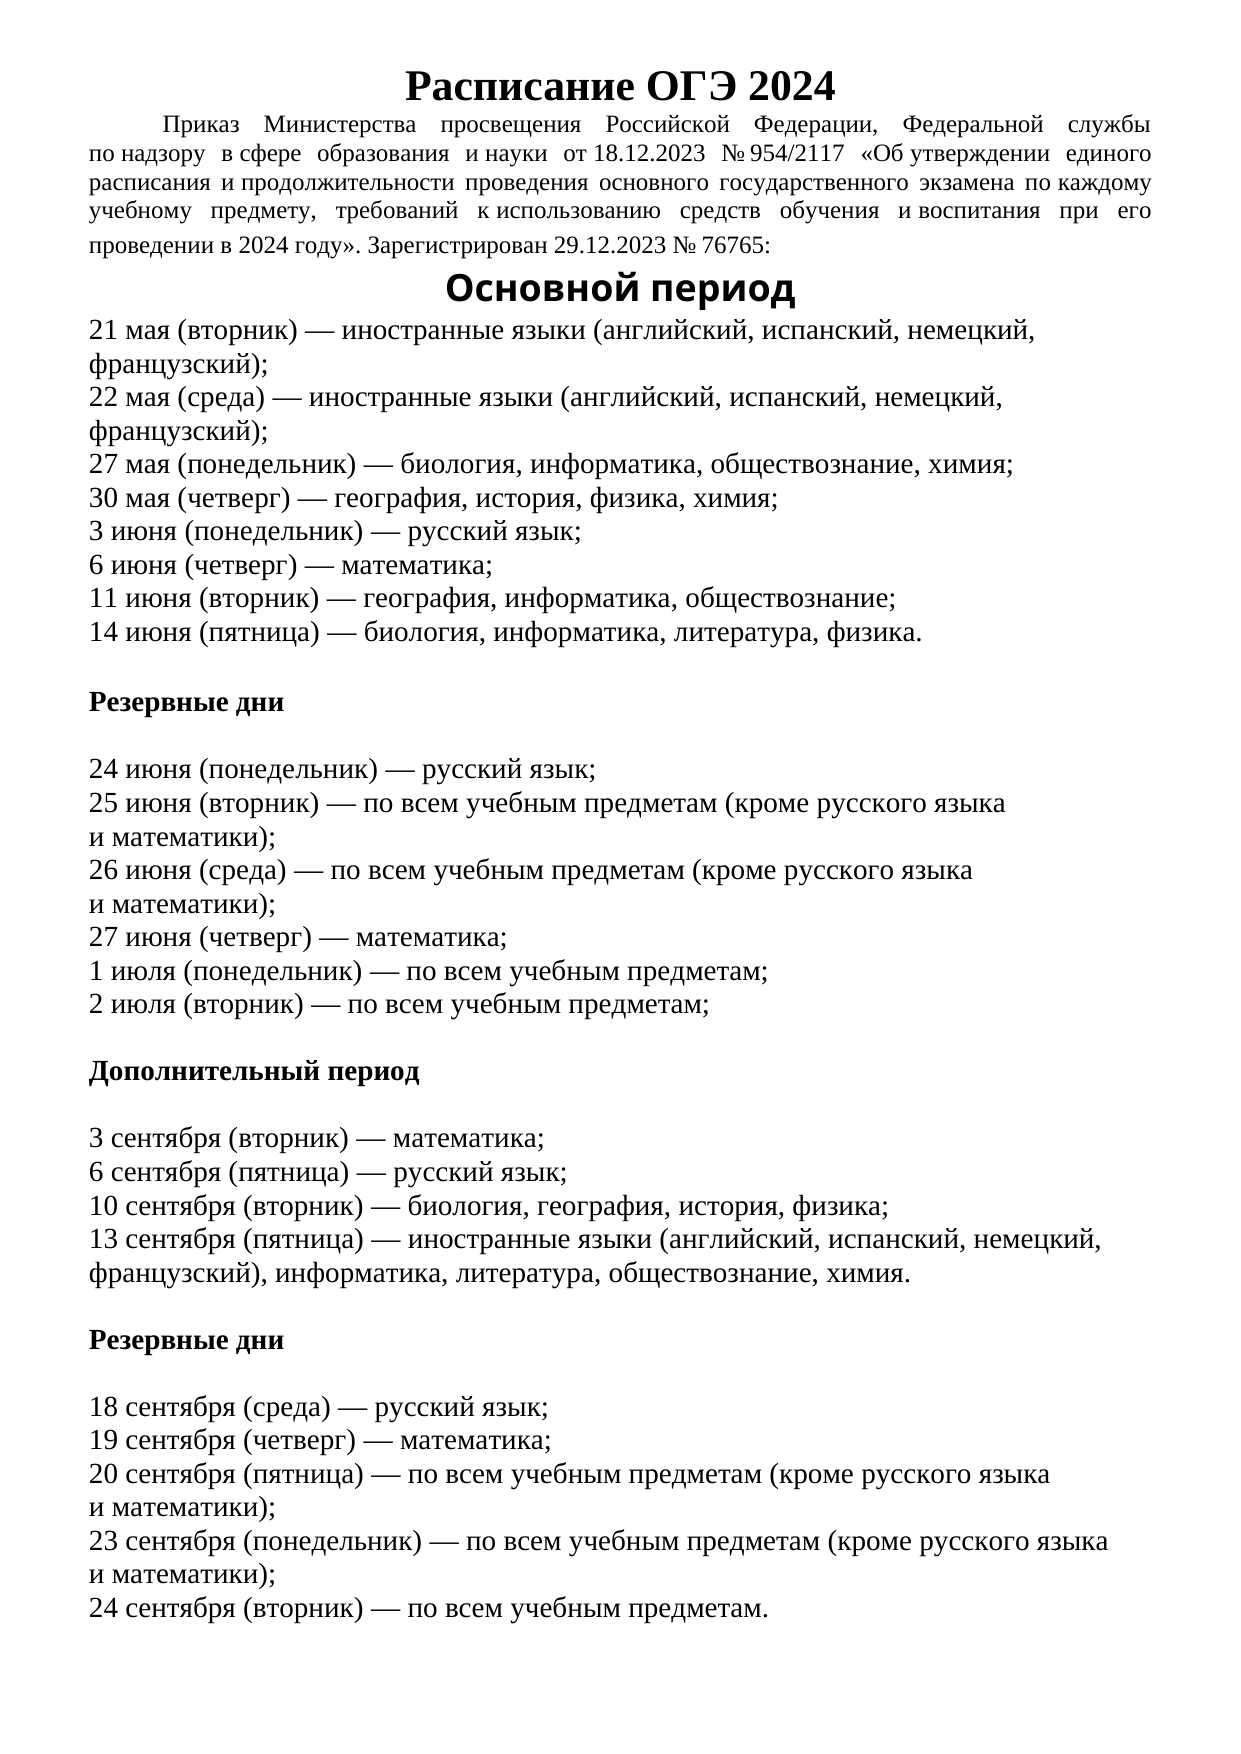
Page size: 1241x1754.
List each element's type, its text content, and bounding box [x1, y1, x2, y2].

text Приказ Министерства просвещения Российской Федерации, Федеральной службы по надзору в сфере образования и науки от 18.12.2023 № 954/2117 «Об утверждении единого расписания и продолжительности проведения основного государственного экзамена по каждому учебному предмету, требований к использованию средств обучения и воспитания при его проведении в 2024 году». Зарегистрирован 29.12.2023 № 76765: [89, 109, 1152, 261]
text Расписание ОГЭ 2024 [89, 59, 1152, 109]
text 21 мая (вторник) — иностранные языки (английский, испанский, немецкий, французский); 22 мая (среда) — иностранные языки (английский, испанский, немецкий, французский); 27 мая (понедельник) — биология, информатика, обществознание, химия; 30 мая (четверг) — география, история, физика, химия; 3 июня (понедельник) — русский язык; 6 июня (четверг) — математика; 11 июня (вторник) — география, информатика, обществознание; 14 июня (пятница) — биология, информатика, литература, физика. Резервные дни 24 июня (понедельник) — русский язык; 25 июня (вторник) — по всем учебным предметам (кроме русского языка и математики); 26 июня (среда) — по всем учебным предметам (кроме русского языка и математики); 27 июня (четверг) — математика; 1 июля (понедельник) — по всем учебным предметам; 2 июля (вторник) — по всем учебным предметам; Дополнительный период 3 сентября (вторник) — математика; 6 сентября (пятница) — русский язык; 10 сентября (вторник) — биология, география, история, физика; 13 сентября (пятница) — иностранные языки (английский, испанский, немецкий, французский), информатика, литература, обществознание, химия. Резервные дни 18 сентября (среда) — русский язык; 19 сентября (четверг) — математика; 20 сентября (пятница) — по всем учебным предметам (кроме русского языка и математики); 23 сентября (понедельник) — по всем учебным предметам (кроме русского языка и математики); 24 сентября (вторник) — по всем учебным предметам. [89, 312, 1152, 1691]
text Основной период [89, 261, 1152, 312]
